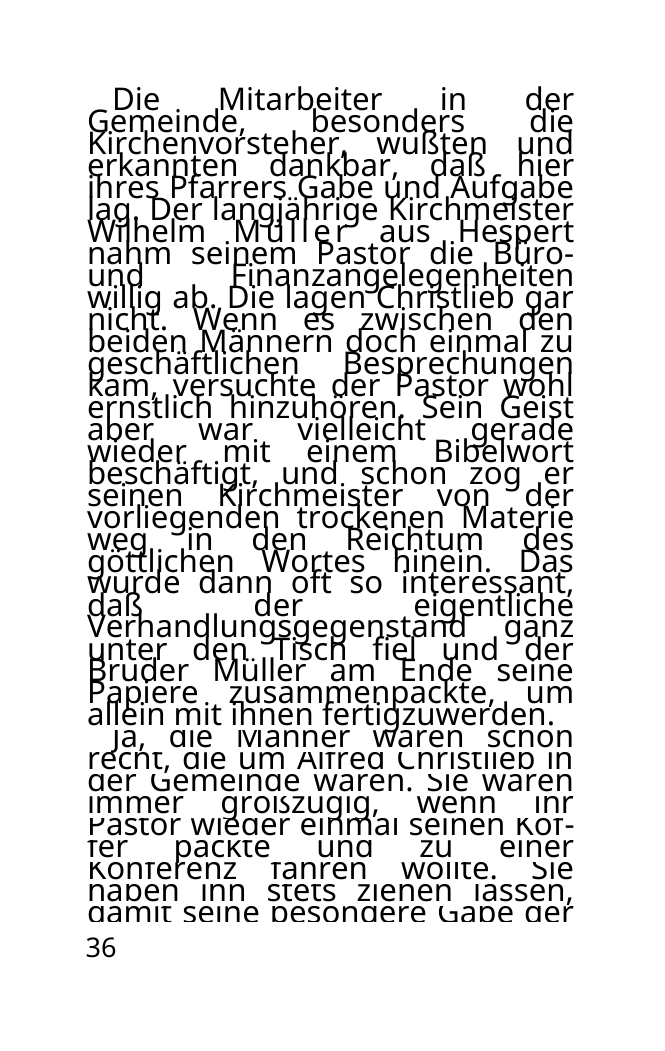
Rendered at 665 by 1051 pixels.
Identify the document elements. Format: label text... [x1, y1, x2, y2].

text 36 [85, 936, 116, 963]
text Die Mitarbeiter in der Gemeinde, besonders die Kirchenvorsteher, wußten und erkannten dankbar, daß hier ihres Pfarrers Gabe und Aufgabe lag. Der langjährige Kirchmeister Wilhelm Müller aus Hespert nahm seinem Pastor die Büro- und Finanzangelegenheiten willig ab. Die lagen Christlieb gar nicht. Wenn es zwischen den beiden Männern doch einmal zu geschäftlichen Besprechungen kam, versuchte der Pastor wohl ernstlich hinzuhören. Sein Geist aber war vielleicht gerade wieder mit einem Bibelwort beschäftigt, und schon zog er seinen Kirchmeister von der vorliegenden trockenen Materie weg in den Reichtum des göttlichen Wortes hinein. Das wurde dann oft so interessant, daß der eigentliche Verhandlungsgegenstand ganz unter den Tisch fiel und der Bruder Müller am Ende seine Papiere zusammenpackte, um allein mit ihnen fertigzuwerden. [87, 93, 574, 730]
text Ja, die Männer waren schon recht, die um Alfred Christlieb in der Gemeinde waren. Sie waren immer großzügig, wenn ihr Pastor wieder einmal seinen Koffer packte und zu einer Konferenz fahren wollte. Sie haben ihn stets ziehen lassen, damit seine besondere Gabe der Wortverkündigung auch andern zugute käme. Sie wußten und erfuhren es dabei, daß er von solchen Reisen selber mit neuen Anregungen zurückkehrte und die Gemeinde von den auswärtigen Diensten auch einen Segen mitbekam. Sie verstanden und liebten sich sehr, die Heidberger und ihr Pastor. Wenn Christlieb draußen auf seinen Reisen das Gewimmel der Großstädte erlebte, dann gingen die Gedanken oft in seine Bergeinsamkeit, und er sagte: „Ach, wie freue ich mich auch wieder auf mein liebes Heidberg! Ich bin nach meinen Reisen immer so hungrig nach Stille.“ Es stimmte schon, wenn jemand sagte, er wisse nicht noch einmal zwei, die so gut zusammenpaßten wie Alfred Christlieb und sein Heidberg! [87, 730, 574, 922]
